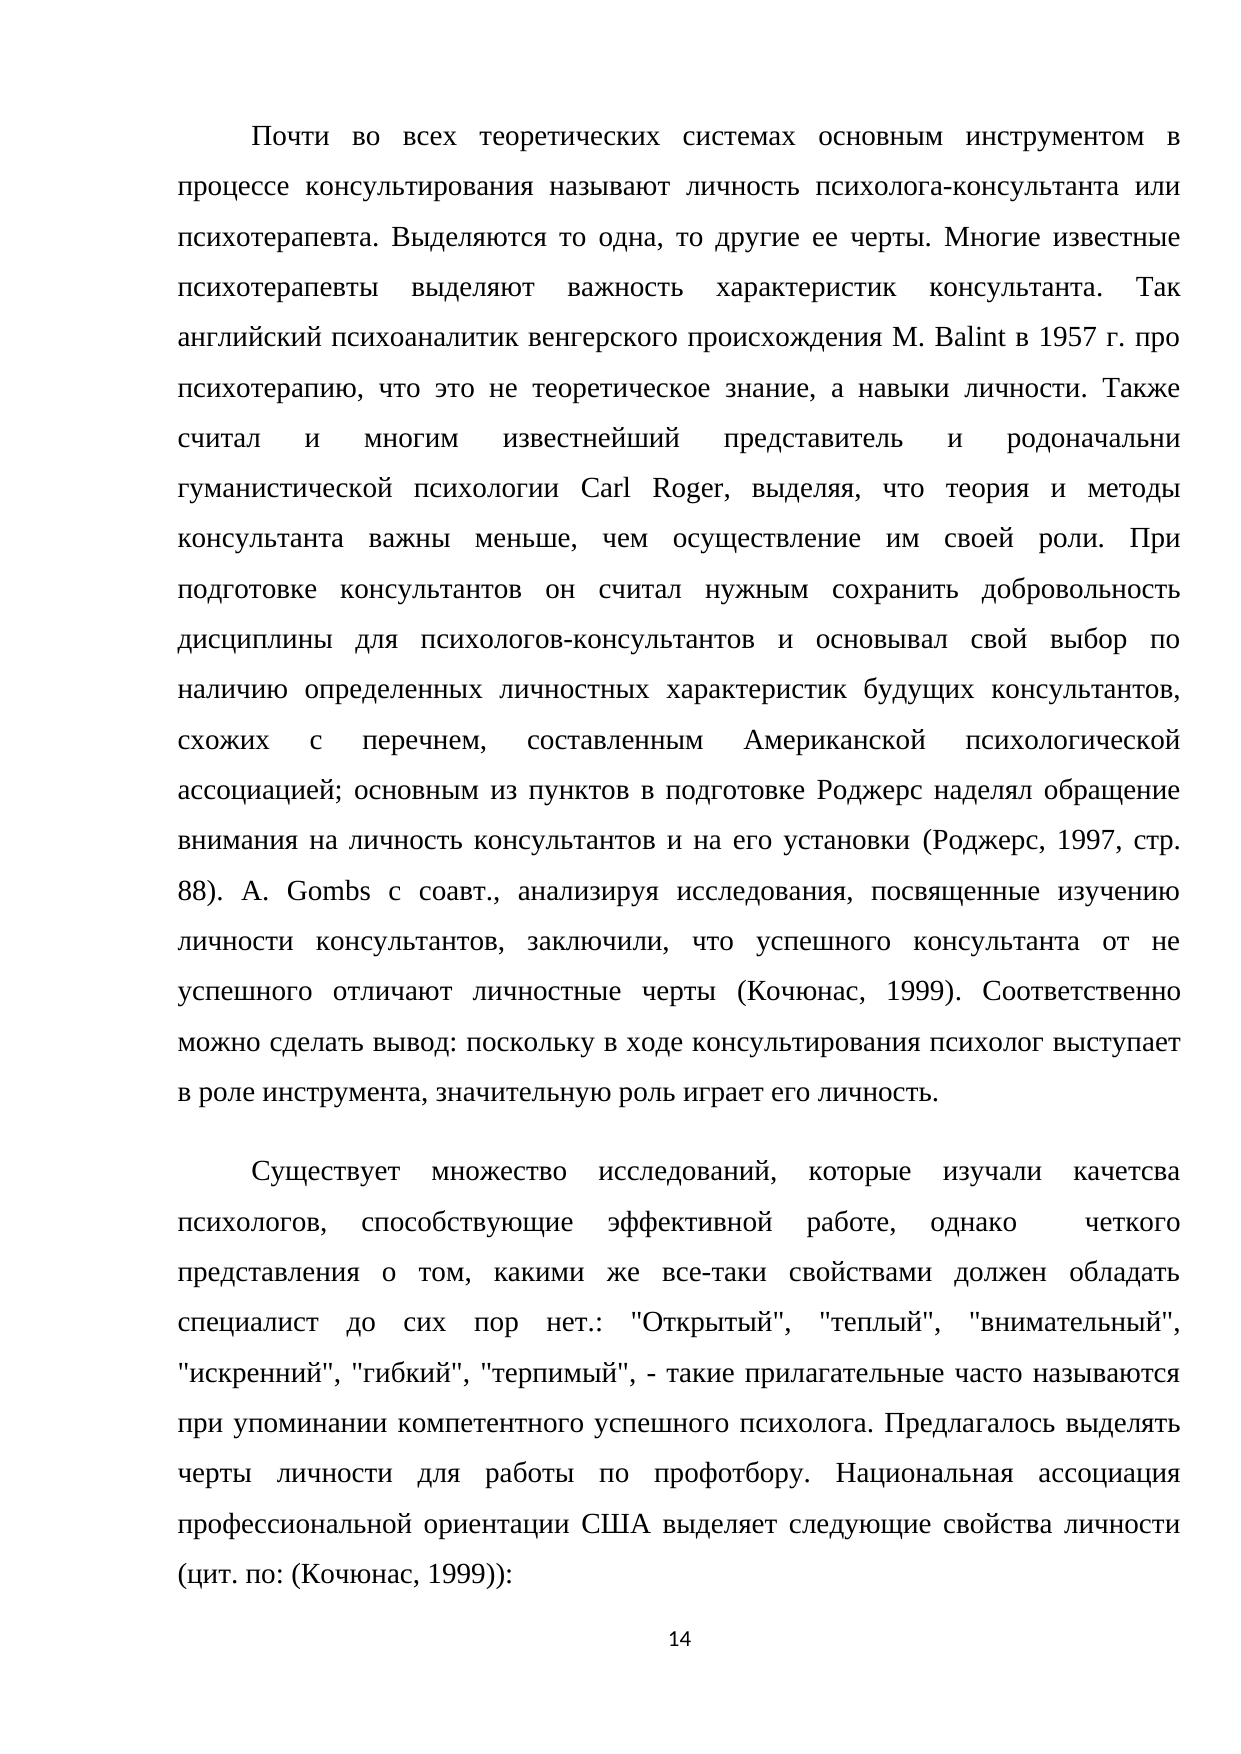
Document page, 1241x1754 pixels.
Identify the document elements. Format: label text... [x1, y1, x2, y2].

text Существует множество исследований, которые изучали качетсва психологов, способствующие эффективной работе, однако четкого представления о том, какими же все-таки свойствами должен обладать специалист до сих пор нет.: "Открытый", "теплый", "внимательный", "искренний", "гибкий", "терпимый", - такие прилагательные часто называются при упоминании компетентного успешного психолога. Предлагалось выделять черты личности для работы по профотбору. Национальная ассоциация профессиональной ориентации США выделяет следующие свойства личности (цит. по: ): [177, 1153, 1181, 1589]
text Почти во всех теоретических системах основным инструментом в процессе консультирования называют личность психолога-консультанта или психотерапевта. Выделяются то одна, то другие ее черты. Многие известные психотерапевты выделяют важность характеристик консультанта. Так английский психоаналитик венгерского происхождения М. Balint в 1957 г. про психотерапию, что это не теоретическое знание, а навыки личности. Также считал и многим известнейший представитель и родоначальни гуманистической психологии Carl Roger, выделяя, что теория и методы консультанта важны меньше, чем осуществление им своей роли. При подготовке консультантов он считал нужным сохранить добровольность дисциплины для психологов-консультантов и основывал свой выбор по наличию определенных личностных характеристик будущих консультантов, схожих с перечнем, составленным Американской психологической ассоциацией; основным из пунктов в подготовке Роджерс наделял обращение внимания на личность консультантов и на его установки. A. Gombs с соавт., анализируя исследования, посвященные изучению личности консультантов, заключили, что успешного консультанта от не успешного отличают личностные черты. Соответственно можно сделать вывод: поскольку в ходе консультирования психолог выступает в роле инструмента, значительную роль играет его личность. [177, 118, 1181, 1108]
